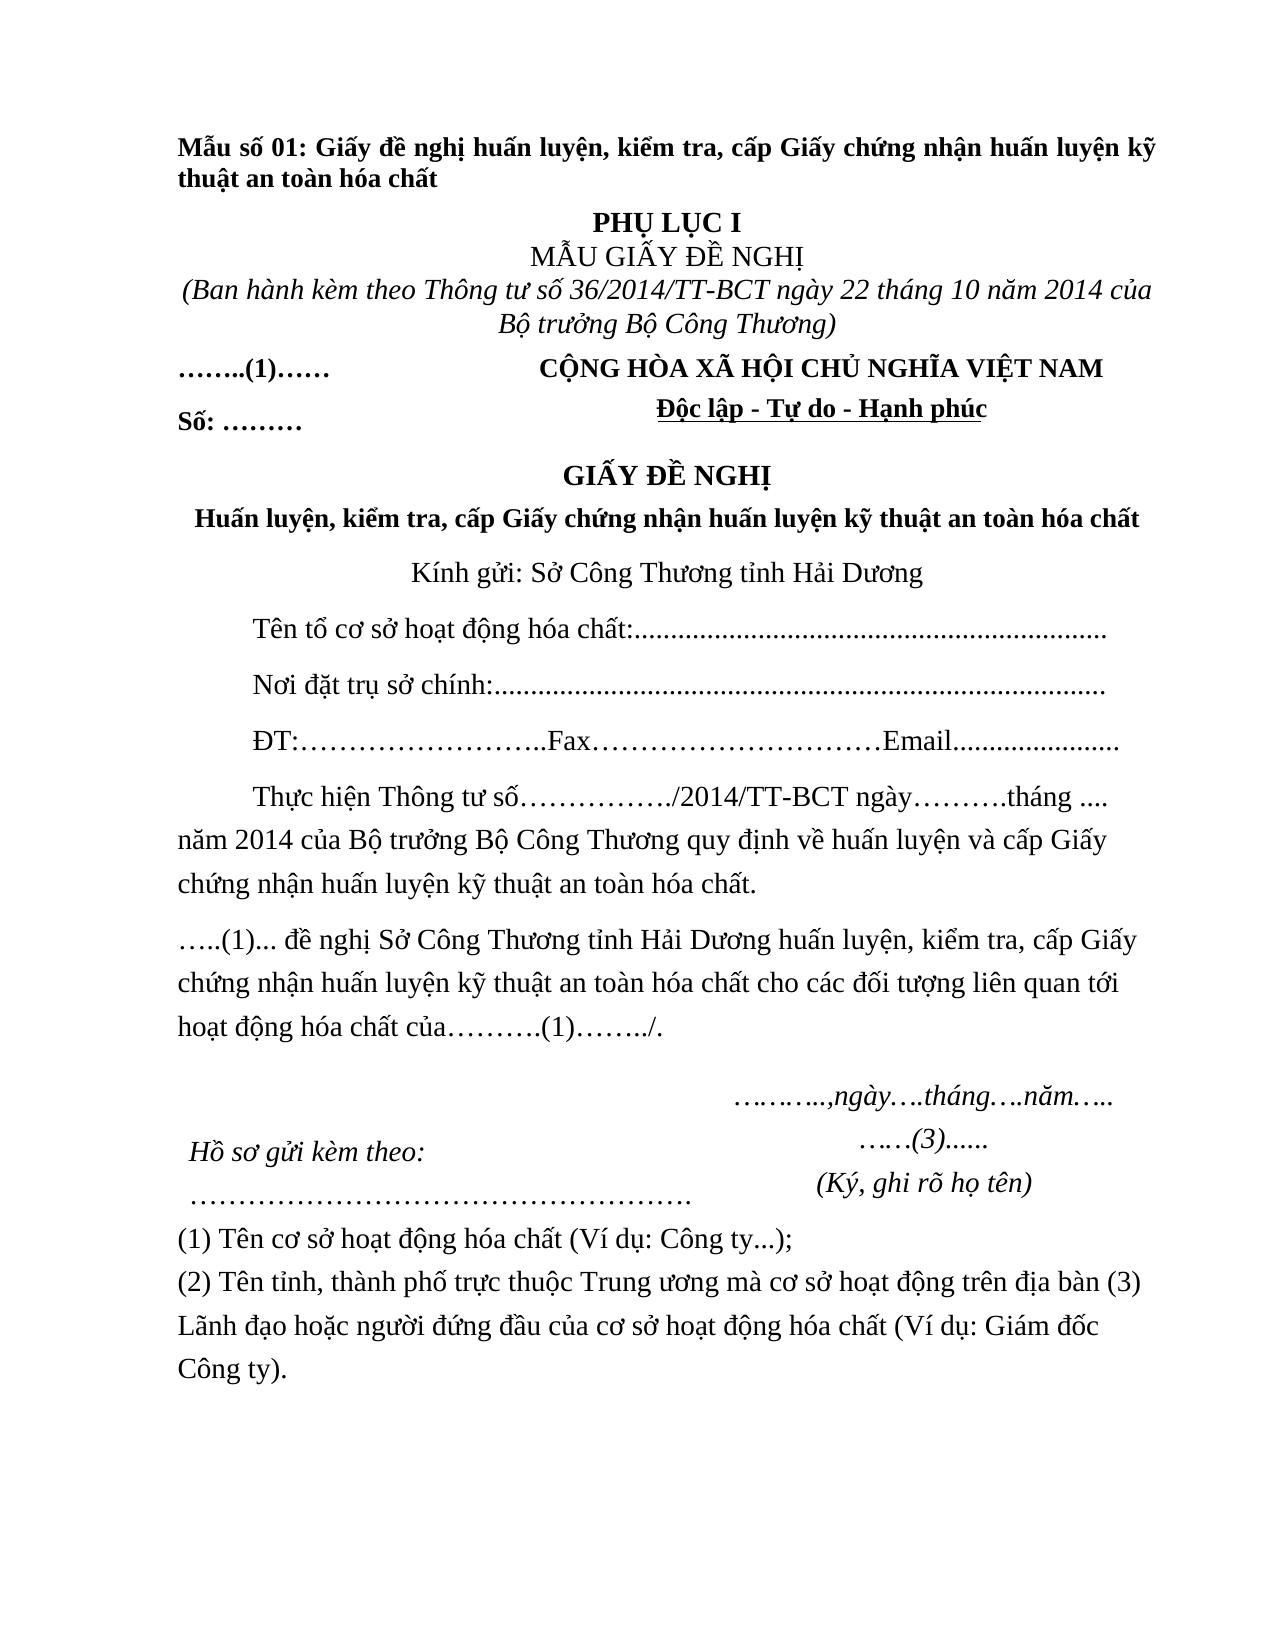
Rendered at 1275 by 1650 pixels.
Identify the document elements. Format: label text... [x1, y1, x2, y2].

text Tên tổ cơ sở hoạt động hóa chất:................................................................. [177, 611, 1157, 644]
table_header CỘNG HÒA XÃ HỘI CHỦ NGHĨA VIỆT NAM Độc lập - Tự do - Hạnh phúc [475, 340, 1168, 458]
text (2) Tên tỉnh, thành phố trực thuộc Trung ương mà cơ sở hoạt động trên địa bàn (3) Lãnh đạo hoặc người đứng đầu của cơ sở hoạt động hóa chất (Ví dụ: Giám đốc Công ty). [177, 1264, 1157, 1385]
text (1) Tên cơ sở hoạt động hóa chất (Ví dụ: Công ty...); [177, 1221, 1157, 1254]
text Thực hiện Thông tư số……………./2014/TT-BCT ngày……….tháng .... năm 2014 của Bộ trưởng Bộ Công Thương quy định về huấn luyện và cấp Giấy chứng nhận huấn luyện kỹ thuật an toàn hóa chất. [177, 779, 1157, 899]
table_header Hồ sơ gửi kèm theo: ……………………………………………. [177, 1065, 703, 1221]
text Mẫu số 01: Giấy đề nghị huấn luyện, kiểm tra, cấp Giấy chứng nhận huấn luyện kỹ thuật an toàn hóa chất [177, 131, 1157, 193]
table_header ……..(1)…… Số: ……… [166, 340, 475, 458]
text …..(1)... đề nghị Sở Công Thương tỉnh Hải Dương huấn luyện, kiểm tra, cấp Giấy chứng nhận huấn luyện kỹ thuật an toàn hóa chất cho các đối tượng liên quan tới hoạt động hóa chất của……….(1)……../. [177, 922, 1157, 1043]
text MẪU GIẤY ĐỀ NGHỊ (Ban hành kèm theo Thông tư số 36/2014/TT-BCT ngày 22 tháng 10 năm 2014 của Bộ trưởng Bộ Công Thương) [177, 239, 1157, 339]
table_header ………..,ngày….tháng….năm….. ……(3)...... (Ký, ghi rõ họ tên) [703, 1065, 1146, 1221]
text GIẤY ĐỀ NGHỊ [177, 458, 1157, 492]
text ĐT:……………………..Fax…………………………Email....................... [177, 723, 1157, 756]
text Kính gửi: Sở Công Thương tỉnh Hải Dương [177, 555, 1157, 588]
text PHỤ LỤC I [177, 205, 1157, 239]
text Nơi đặt trụ sở chính:.................................................................................... [177, 667, 1157, 700]
text Huấn luyện, kiểm tra, cấp Giấy chứng nhận huấn luyện kỹ thuật an toàn hóa chất [177, 502, 1157, 533]
